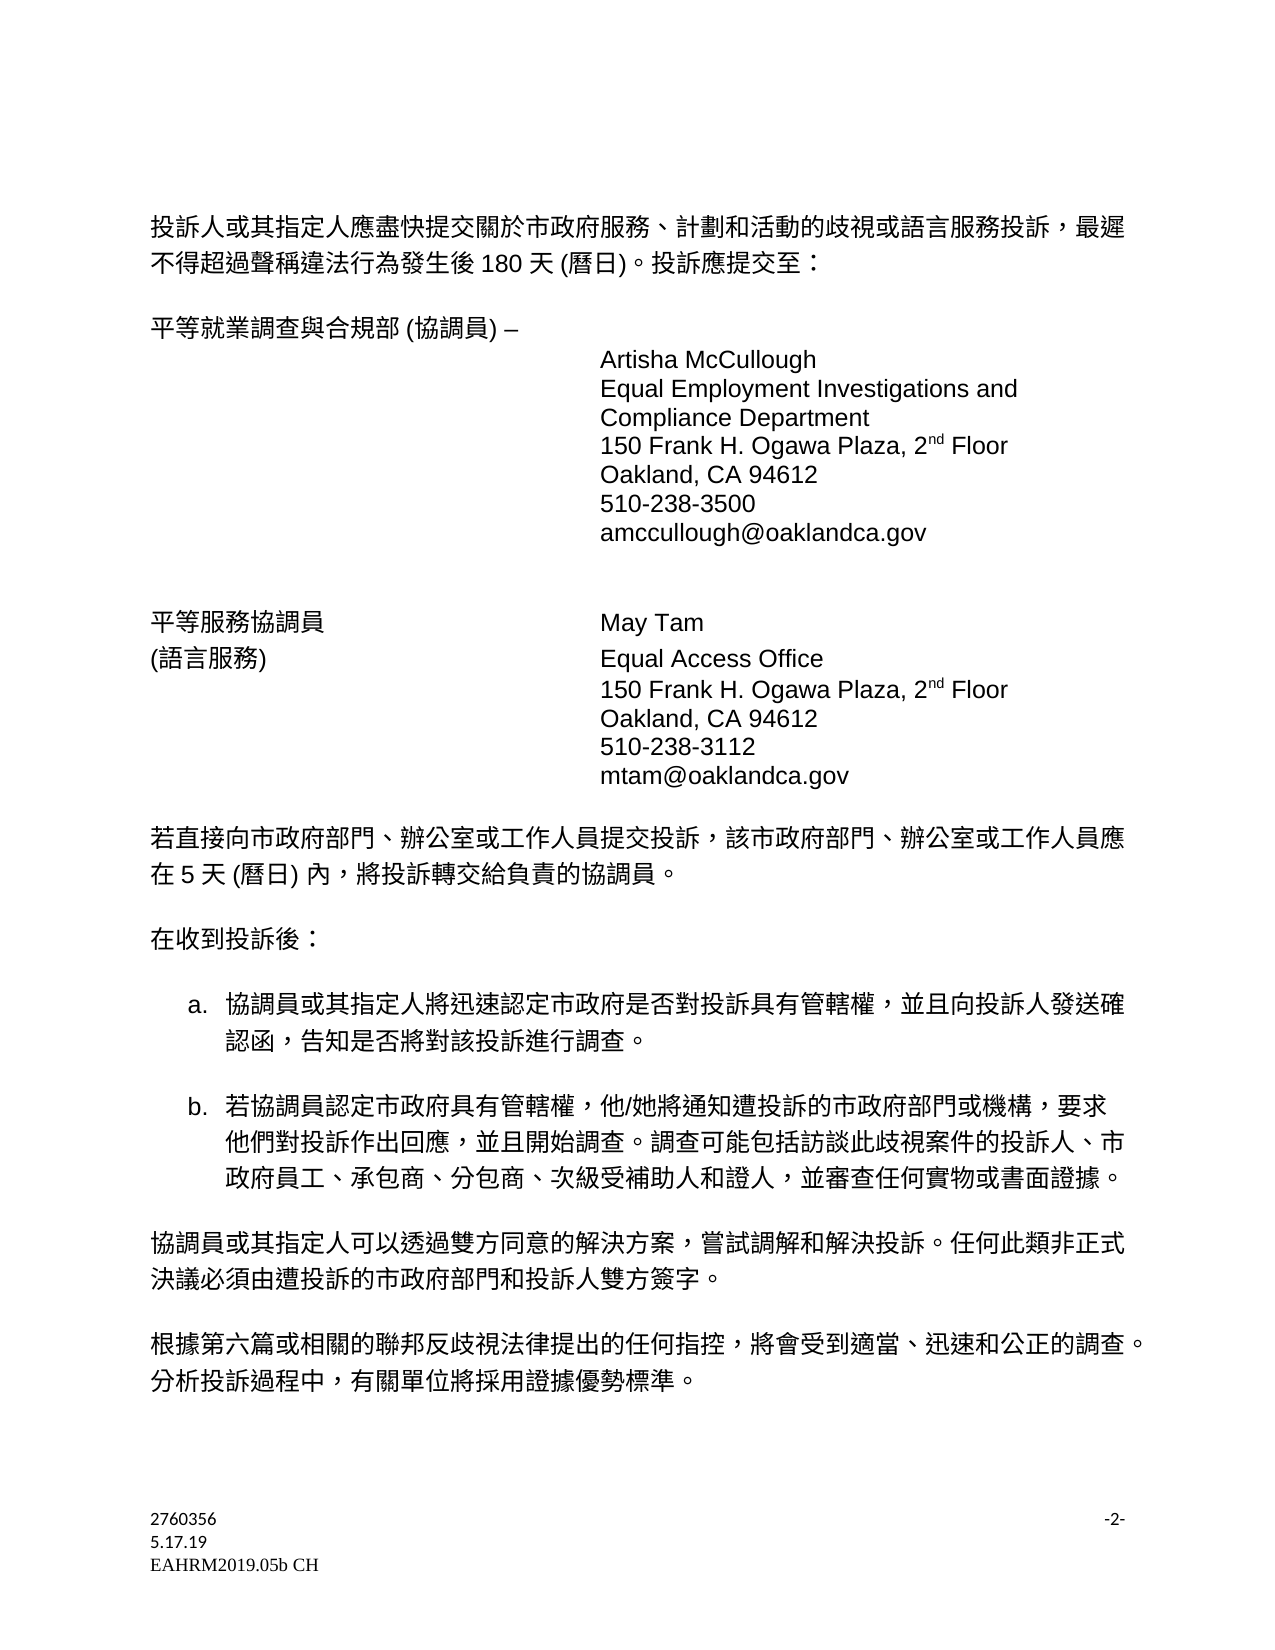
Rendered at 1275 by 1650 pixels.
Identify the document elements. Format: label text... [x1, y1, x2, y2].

list 協調員或其指定人將迅速認定市政府是否對投訴具有管轄權，並且向投訴人發送確認函，告知是否將對該投訴進行調查。 [187, 985, 1125, 1057]
text 協調員或其指定人可以透過雙方同意的解決方案，嘗試調解和解決投訴。任何此類非正式決議必須由遭投訴的市政府部門和投訴人雙方簽字。 [150, 1223, 1125, 1296]
text 平等就業調查與合規部 (協調員) – [150, 309, 1125, 345]
text 平等服務協調員 May Tam [150, 602, 1125, 638]
text (語言服務) Equal Access Office [150, 638, 1125, 675]
text Oakland, CA 94612 [150, 703, 1125, 732]
list 若協調員認定市政府具有管轄權，他/她將通知遭投訴的市政府部門或機構，要求他們對投訴作出回應，並且開始調查。調查可能包括訪談此歧視案件的投訴人、市政府員工、承包商、分包商、次級受補助人和證人，並審查任何實物或書面證據。 [187, 1086, 1125, 1195]
text 510-238-3112 [150, 732, 1125, 761]
text Artisha McCullough [150, 345, 1125, 374]
text 150 Frank H. Ogawa Plaza, 2nd Floor [600, 431, 1125, 460]
text 投訴人或其指定人應盡快提交關於市政府服務、計劃和活動的歧視或語言服務投訴，最遲不得超過聲稱違法行為發生後 180 天 (曆日)。投訴應提交至： [150, 207, 1125, 280]
text mtam@oaklandca.gov [525, 761, 1125, 790]
text 150 Frank H. Ogawa Plaza, 2nd Floor [525, 675, 1125, 703]
text 若直接向市政府部門、辦公室或工作人員提交投訴，該市政府部門、辦公室或工作人員應在 5 天 (曆日) 內，將投訴轉交給負責的協調員。 [150, 818, 1125, 891]
text amccullough@oaklandca.gov [600, 517, 1125, 546]
text 510-238-3500 [600, 489, 1125, 517]
text Oakland, CA 94612 [600, 460, 1125, 489]
text Equal Employment Investigations and Compliance Department [600, 374, 1125, 431]
text 根據第六篇或相關的聯邦反歧視法律提出的任何指控，將會受到適當、迅速和公正的調查。分析投訴過程中，有關單位將採用證據優勢標準。 [150, 1325, 1125, 1397]
text 在收到投訴後： [150, 920, 1125, 956]
